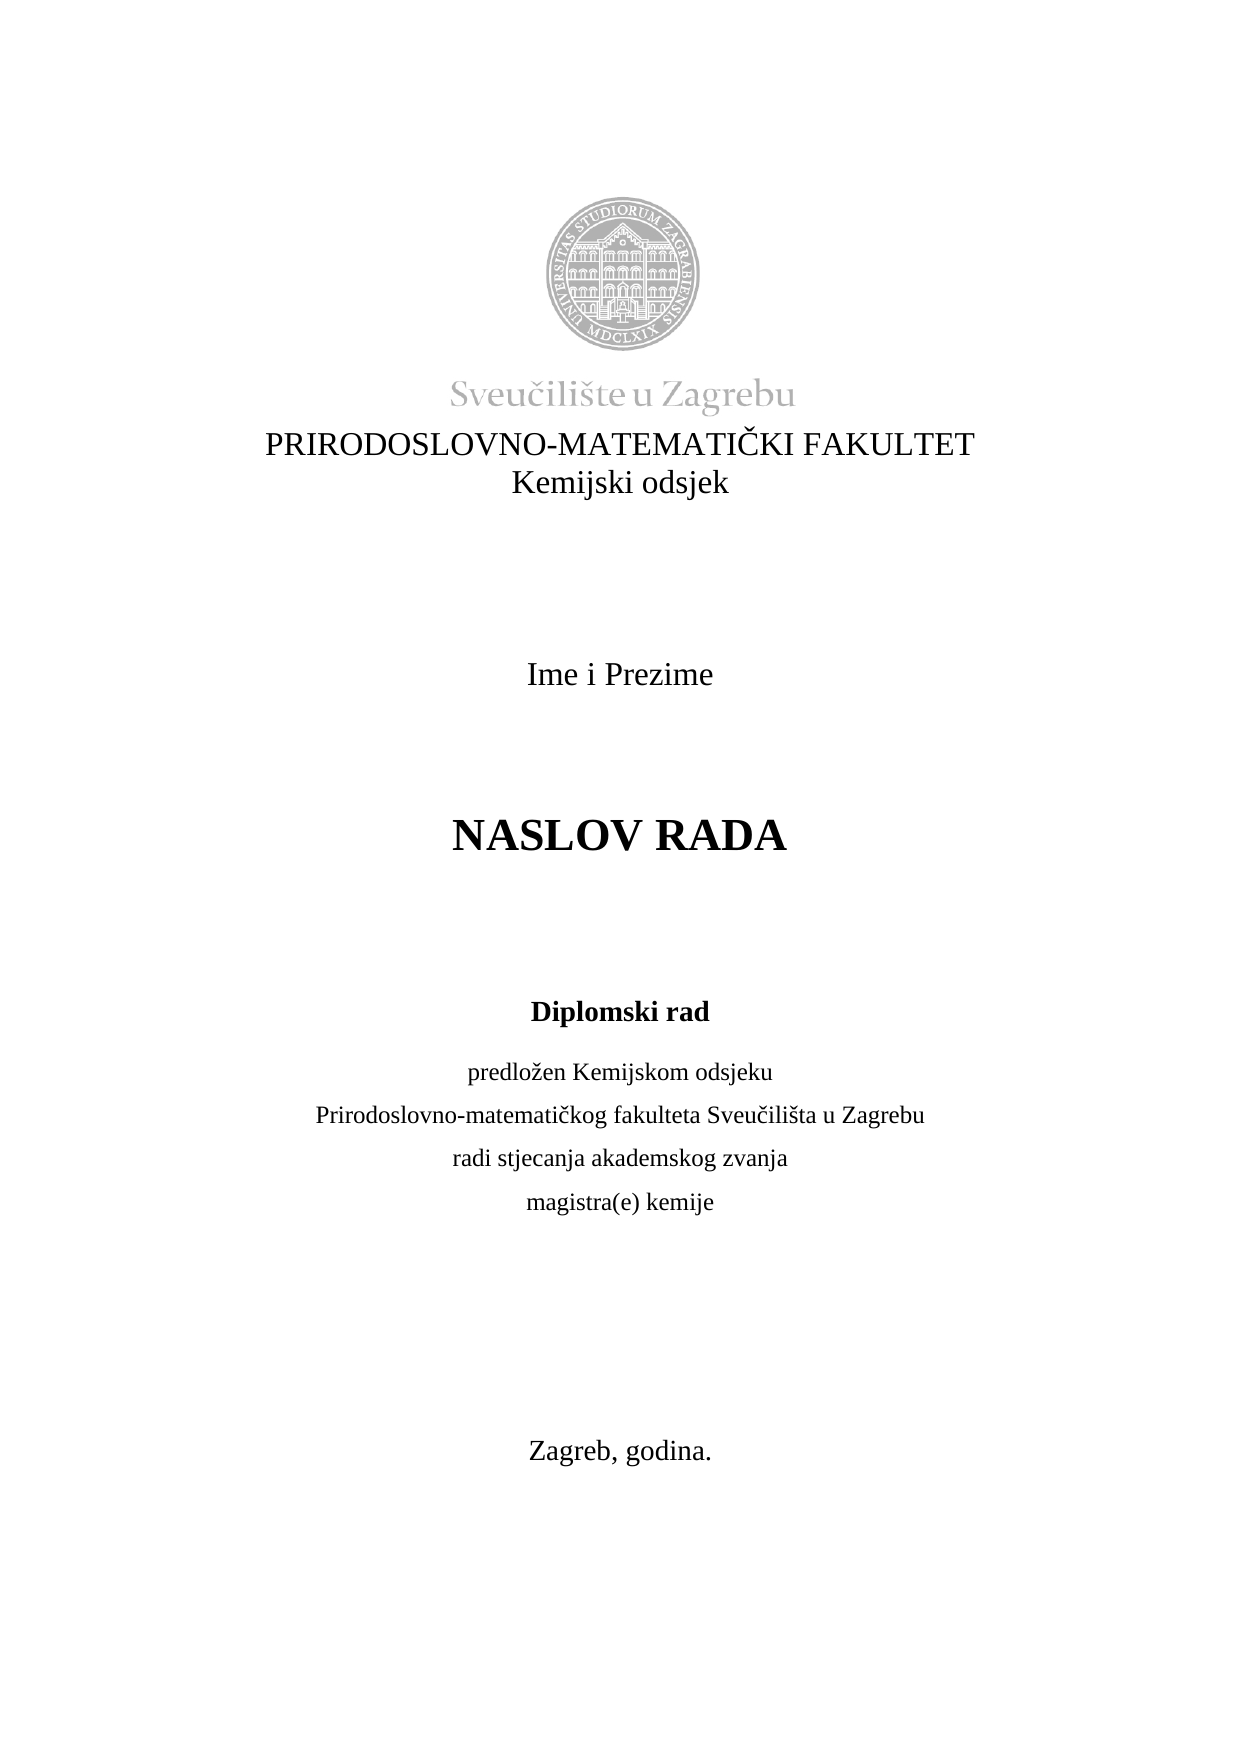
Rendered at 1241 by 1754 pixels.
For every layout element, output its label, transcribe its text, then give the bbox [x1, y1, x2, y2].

text Diplomski rad [148, 994, 1092, 1028]
text Prirodoslovno-matematičkog fakulteta Sveučilišta u Zagrebu [148, 1100, 1092, 1129]
text radi stjecanja akademskog zvanja [148, 1143, 1092, 1172]
text PRIRODOSLOVNO-MATEMATIČKI FAKULTET [148, 424, 1092, 463]
text Zagreb, godina. [148, 1433, 1092, 1467]
picture [423, 177, 817, 425]
text NASLOV RADA [148, 807, 1092, 860]
text predložen Kemijskom odsjeku [148, 1057, 1092, 1086]
text magistra(e) kemije [148, 1187, 1092, 1215]
text Kemijski odsjek [148, 463, 1092, 501]
text Ime i Prezime [148, 654, 1092, 693]
